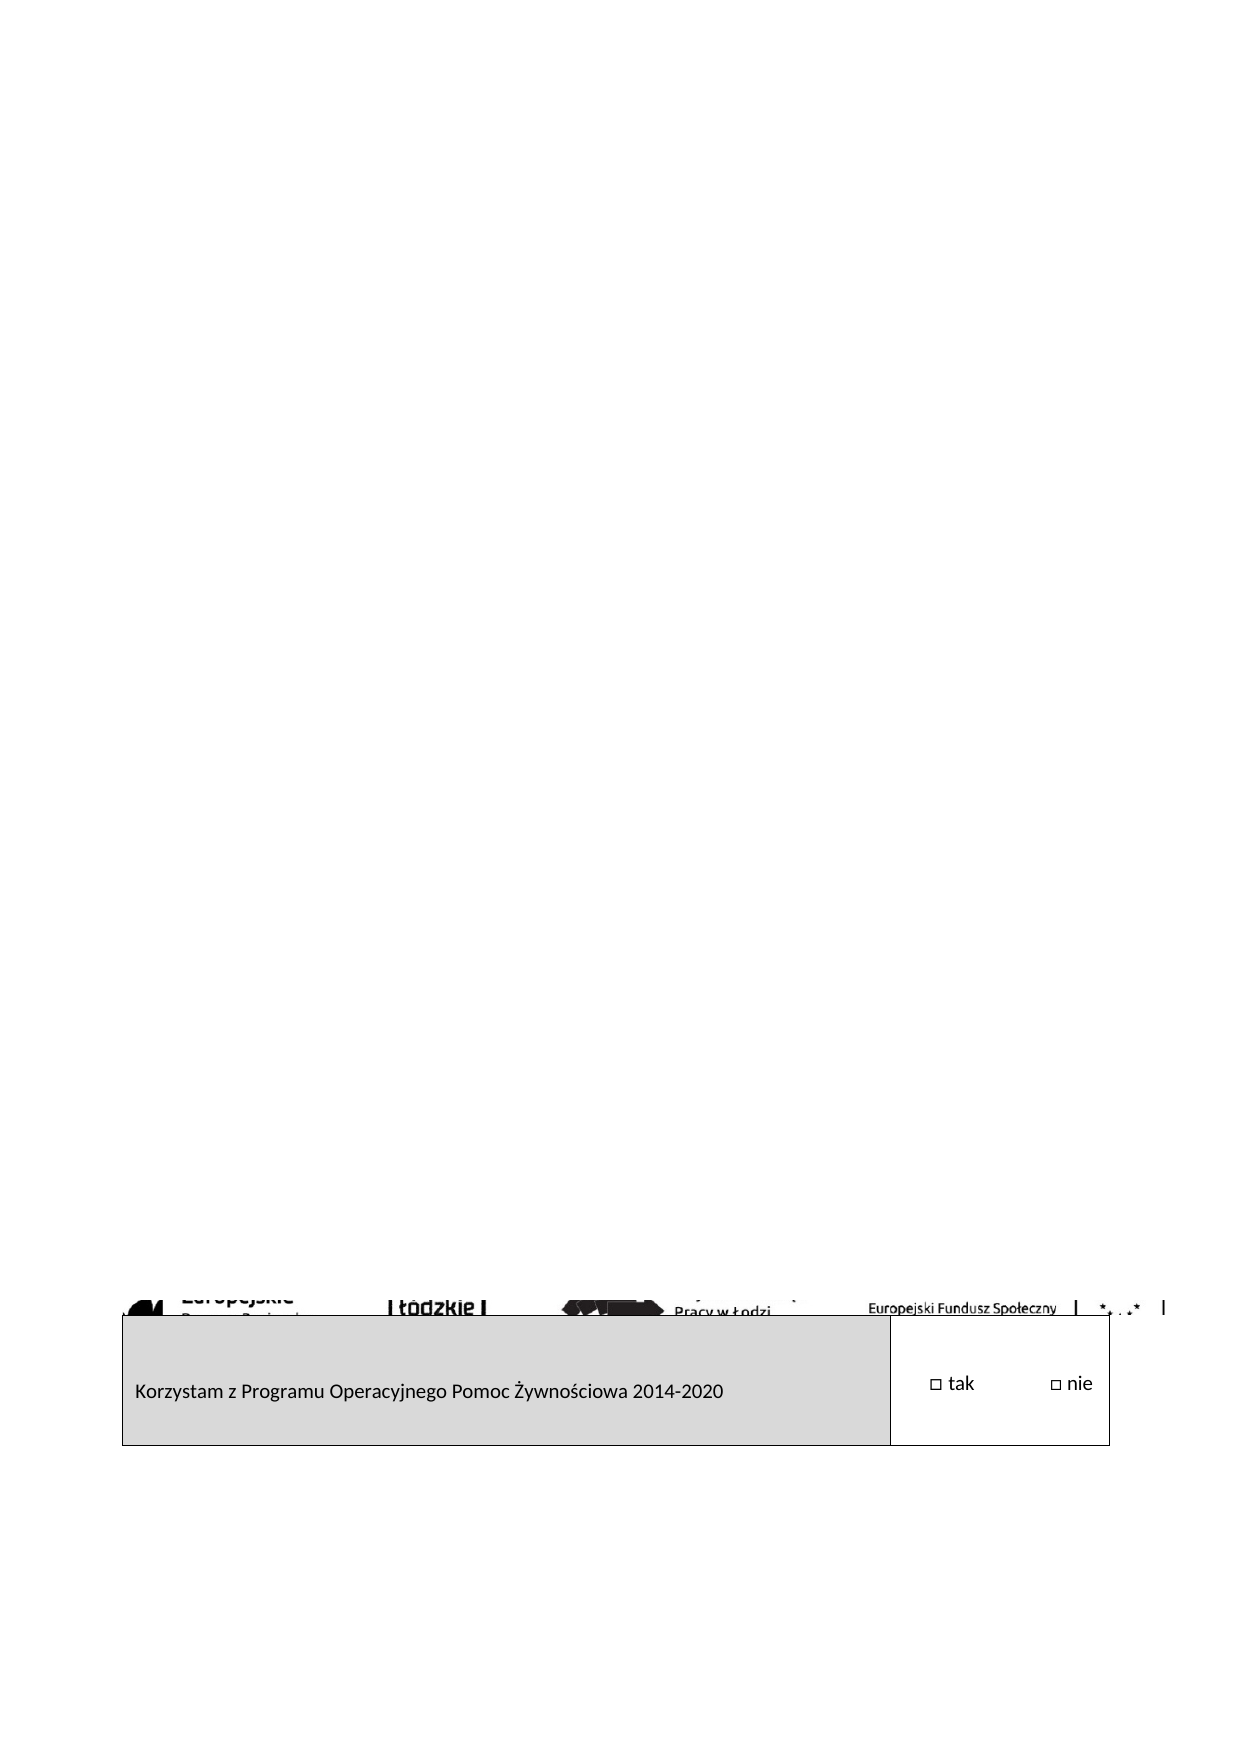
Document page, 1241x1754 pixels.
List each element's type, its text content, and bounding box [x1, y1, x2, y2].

table_cell tak □ nie [891, 1316, 1109, 1445]
table_cell Korzystam z Programu Operacyjnego Pomoc Żywnościowa 2014-2020 [123, 1316, 890, 1445]
picture [122, 1300, 1171, 1315]
